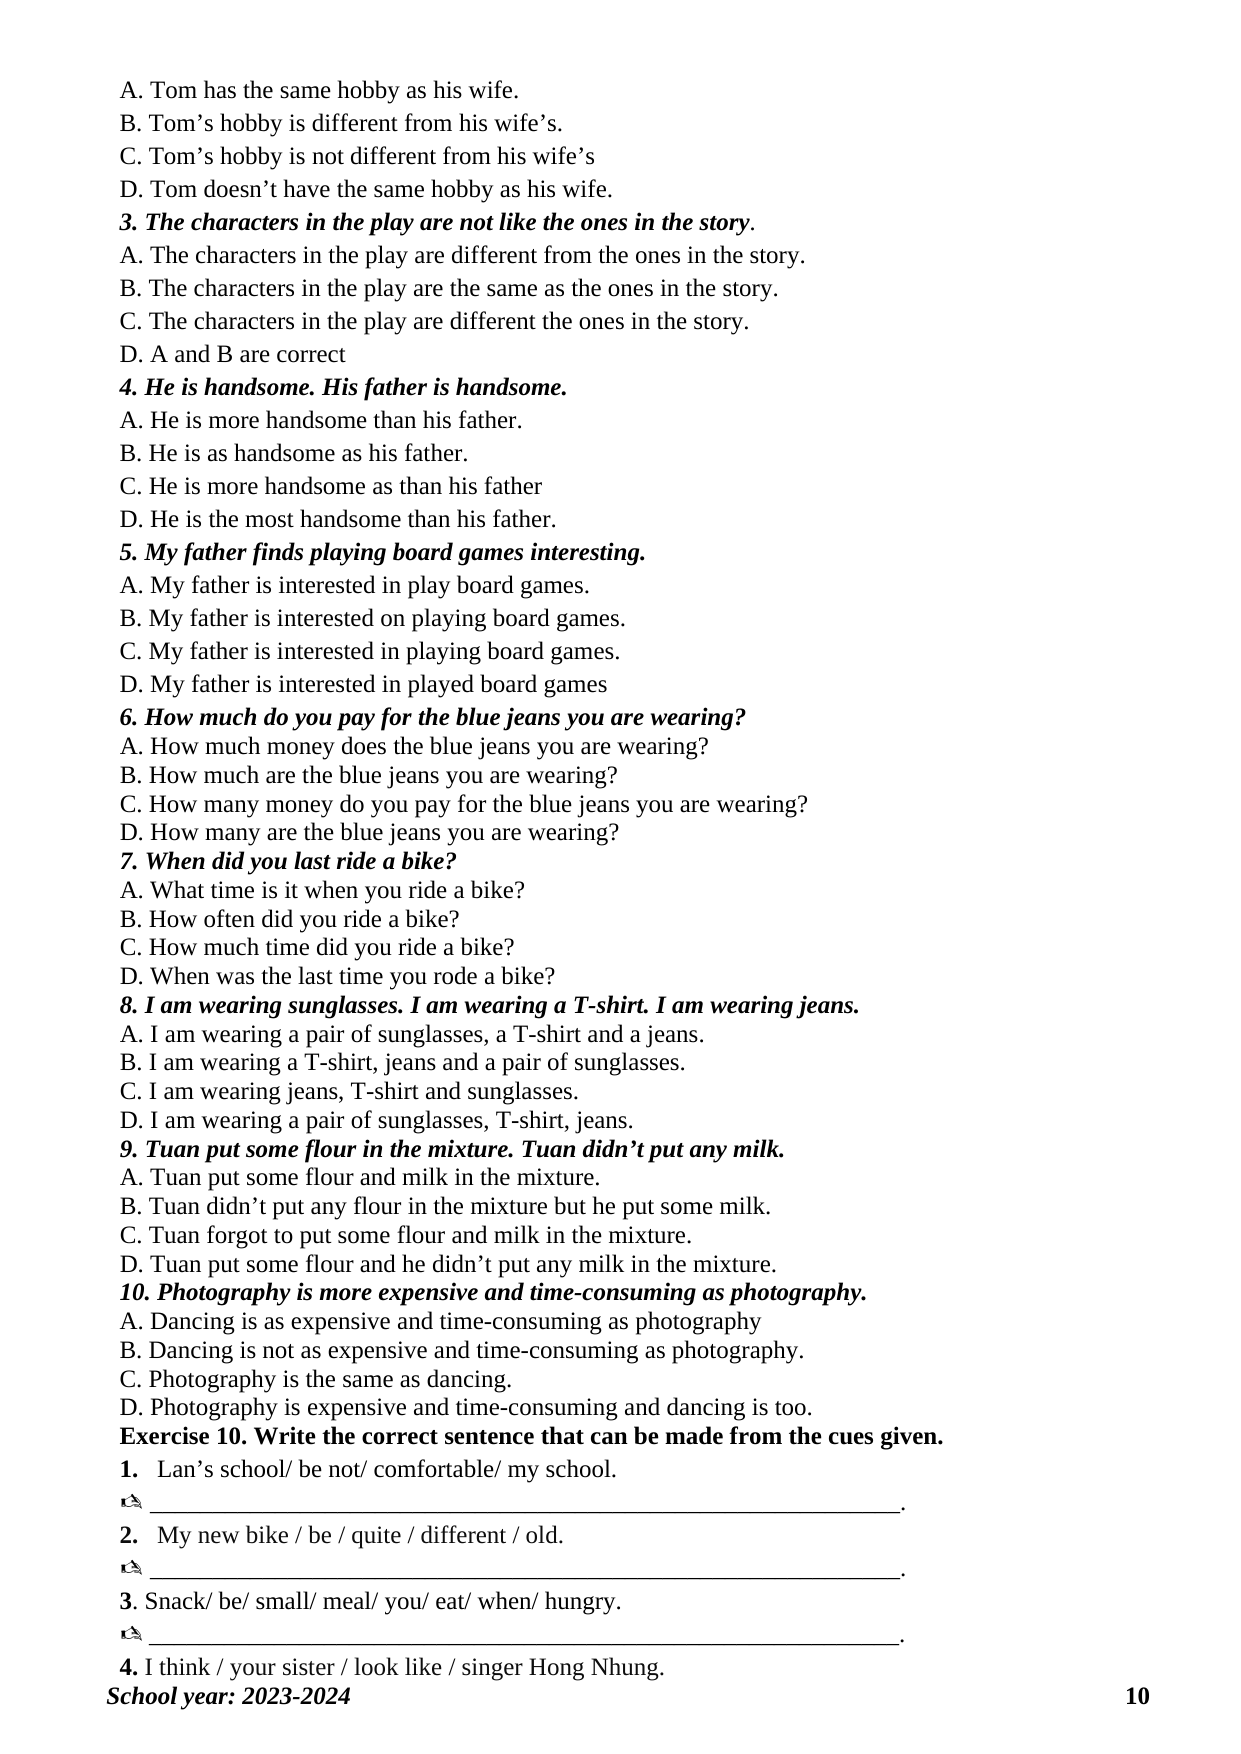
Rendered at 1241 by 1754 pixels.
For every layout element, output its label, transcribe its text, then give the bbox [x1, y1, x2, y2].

text D. My father is interested in played board games [119, 669, 1165, 698]
text ____________________________________________________________. [119, 1487, 1165, 1516]
text A. He is more handsome than his father. [119, 405, 1165, 434]
text D. A and B are correct [119, 339, 1165, 368]
text A. How much money does the blue jeans you are wearing? [119, 731, 1165, 760]
text B. How much are the blue jeans you are wearing? [119, 760, 1165, 789]
text B. How often did you ride a bike? [119, 904, 1165, 932]
text C. Tuan forgot to put some flour and milk in the mixture. [119, 1220, 1165, 1249]
text B. Tuan didn’t put any flour in the mixture but he put some milk. [119, 1191, 1165, 1220]
text D. I am wearing a pair of sunglasses, T-shirt, jeans. [119, 1105, 1165, 1134]
text D. When was the last time you rode a bike? [119, 961, 1165, 990]
text A. The characters in the play are different from the ones in the story. [119, 240, 1165, 269]
text D. Photography is expensive and time-consuming and dancing is too. [119, 1392, 1165, 1421]
text B. The characters in the play are the same as the ones in the story. [119, 273, 1165, 302]
text A. Tuan put some flour and milk in the mixture. [119, 1162, 1165, 1191]
text 4. He is handsome. His father is handsome. [119, 372, 1165, 401]
text 6. How much do you pay for the blue jeans you are wearing? [75, 702, 1165, 731]
text A. I am wearing a pair of sunglasses, a T-shirt and a jeans. [119, 1019, 1165, 1047]
text C. My father is interested in playing board games. [119, 636, 1165, 665]
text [119, 1553, 1165, 1582]
text D. Tom doesn’t have the same hobby as his wife. [119, 174, 1165, 203]
text B. My father is interested on playing board games. [119, 603, 1165, 632]
text B. He is as handsome as his father. [119, 438, 1165, 467]
text 10. Photography is more expensive and time-consuming as photography. [119, 1277, 1165, 1306]
text C. How many money do you pay for the blue jeans you are wearing? [119, 789, 1165, 817]
text C. Photography is the same as dancing. [119, 1364, 1165, 1392]
text C. Tom’s hobby is not different from his wife’s [119, 141, 1165, 170]
text 8. I am wearing sunglasses. I am wearing a T-shirt. I am wearing jeans. [75, 990, 1165, 1019]
text 4. I think / your sister / look like / singer Hong Nhung. [119, 1652, 1165, 1681]
text 9. Tuan put some flour in the mixture. Tuan didn’t put any milk. [75, 1134, 1165, 1162]
text C. I am wearing jeans, T-shirt and sunglasses. [119, 1076, 1165, 1105]
text 3. Snack/ be/ small/ meal/ you/ eat/ when/ hungry. [119, 1586, 1165, 1615]
text A. Dancing is as expensive and time-consuming as photography [119, 1306, 1165, 1335]
text B. I am wearing a T-shirt, jeans and a pair of sunglasses. [119, 1047, 1165, 1076]
list Lan’s school/ be not/ comfortable/ my school. [119, 1454, 1165, 1483]
text C. He is more handsome as than his father [119, 471, 1165, 500]
text 7. When did you last ride a bike? [75, 846, 1165, 875]
text 5. My father finds playing board games interesting. [119, 537, 1165, 566]
text A. Tom has the same hobby as his wife. [119, 75, 1165, 104]
text A. What time is it when you ride a bike? [119, 875, 1165, 904]
text B. Dancing is not as expensive and time-consuming as photography. [119, 1335, 1165, 1364]
text B. Tom’s hobby is different from his wife’s. [119, 108, 1165, 137]
text A. My father is interested in play board games. [119, 570, 1165, 599]
text Exercise 10. Write the correct sentence that can be made from the cues given. [119, 1421, 1165, 1450]
list My new bike / be / quite / different / old. [119, 1520, 1165, 1549]
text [119, 1619, 1165, 1648]
text D. He is the most handsome than his father. [119, 504, 1165, 533]
text C. How much time did you ride a bike? [119, 932, 1165, 961]
text D. How many are the blue jeans you are wearing? [119, 817, 1165, 846]
text 3. The characters in the play are not like the ones in the story. [119, 207, 1165, 236]
text C. The characters in the play are different the ones in the story. [119, 306, 1165, 335]
text D. Tuan put some flour and he didn’t put any milk in the mixture. [119, 1249, 1165, 1277]
